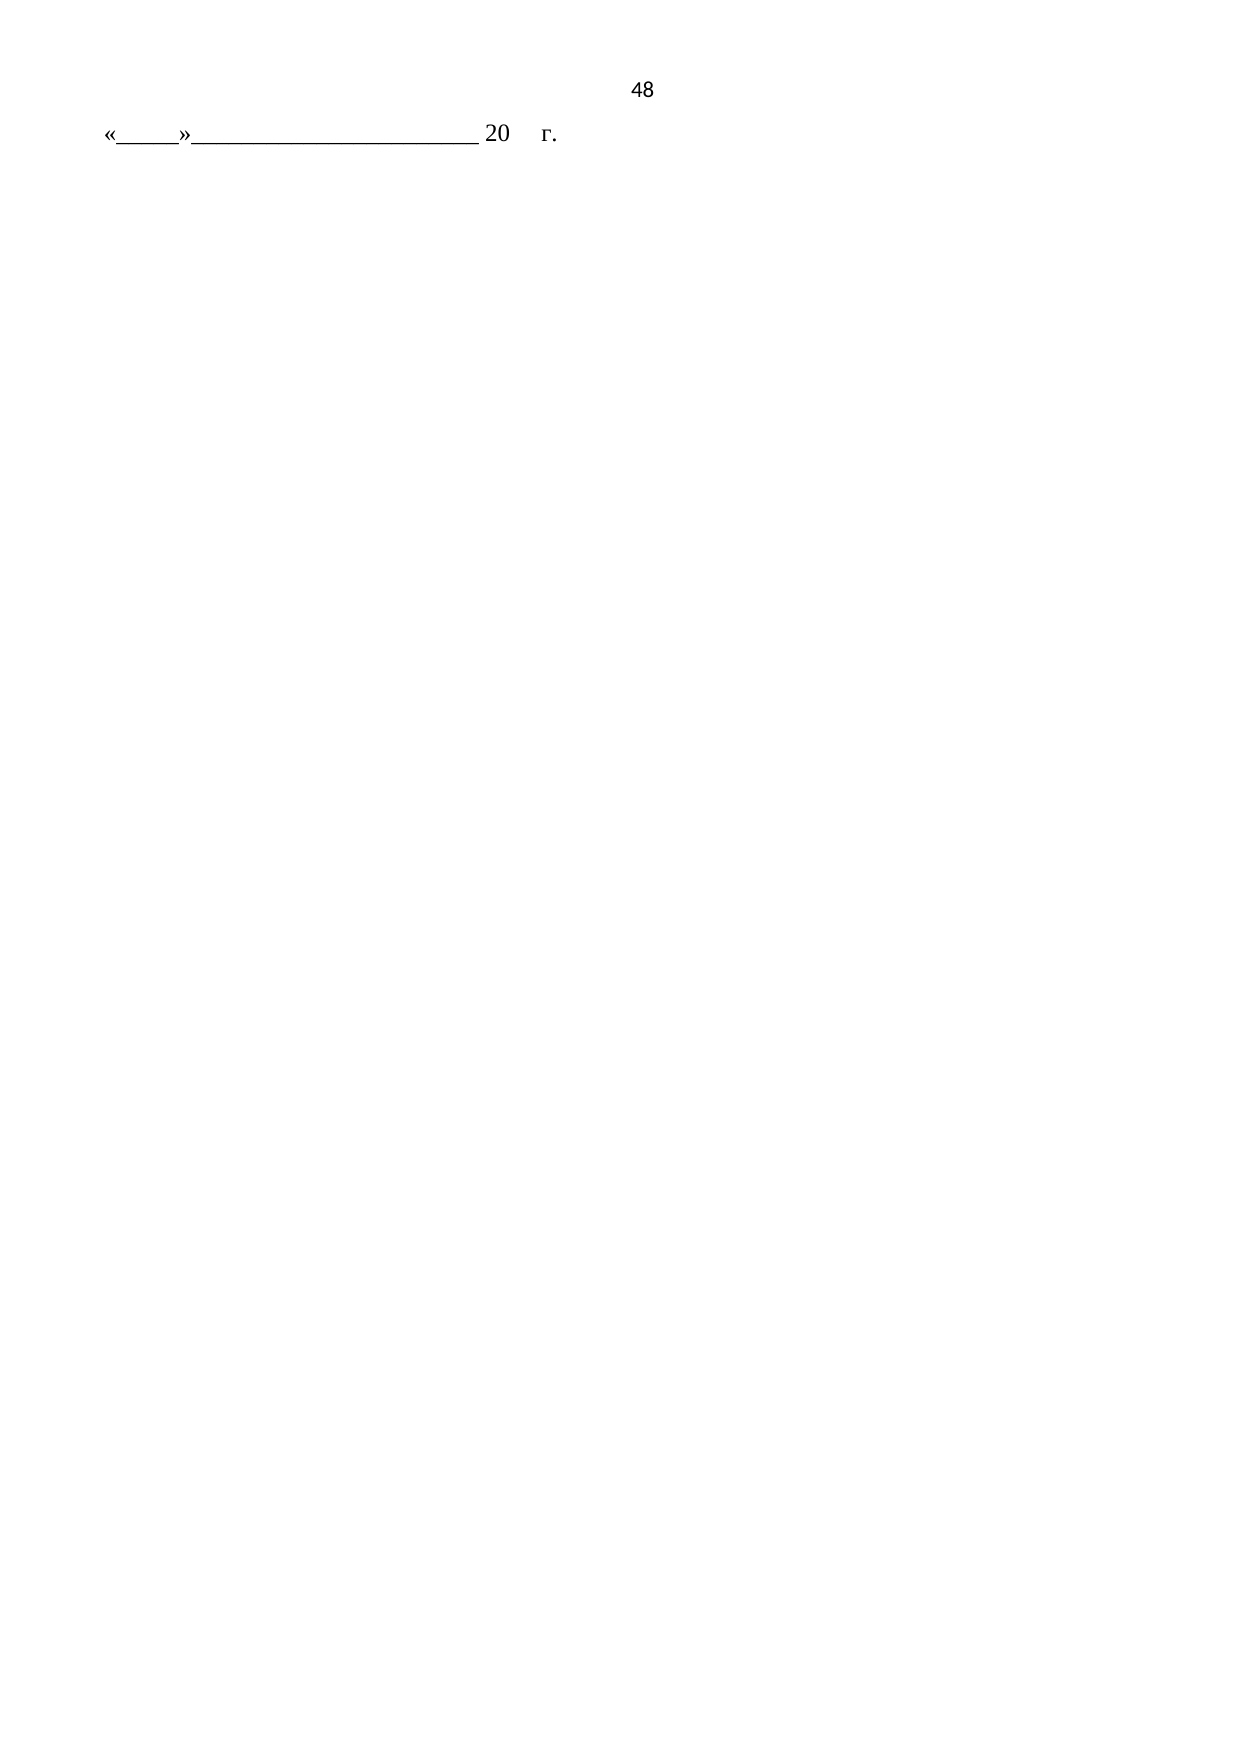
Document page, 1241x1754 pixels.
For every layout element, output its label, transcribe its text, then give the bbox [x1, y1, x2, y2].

text «_____»_______________________ 20 г. [103, 118, 1181, 147]
